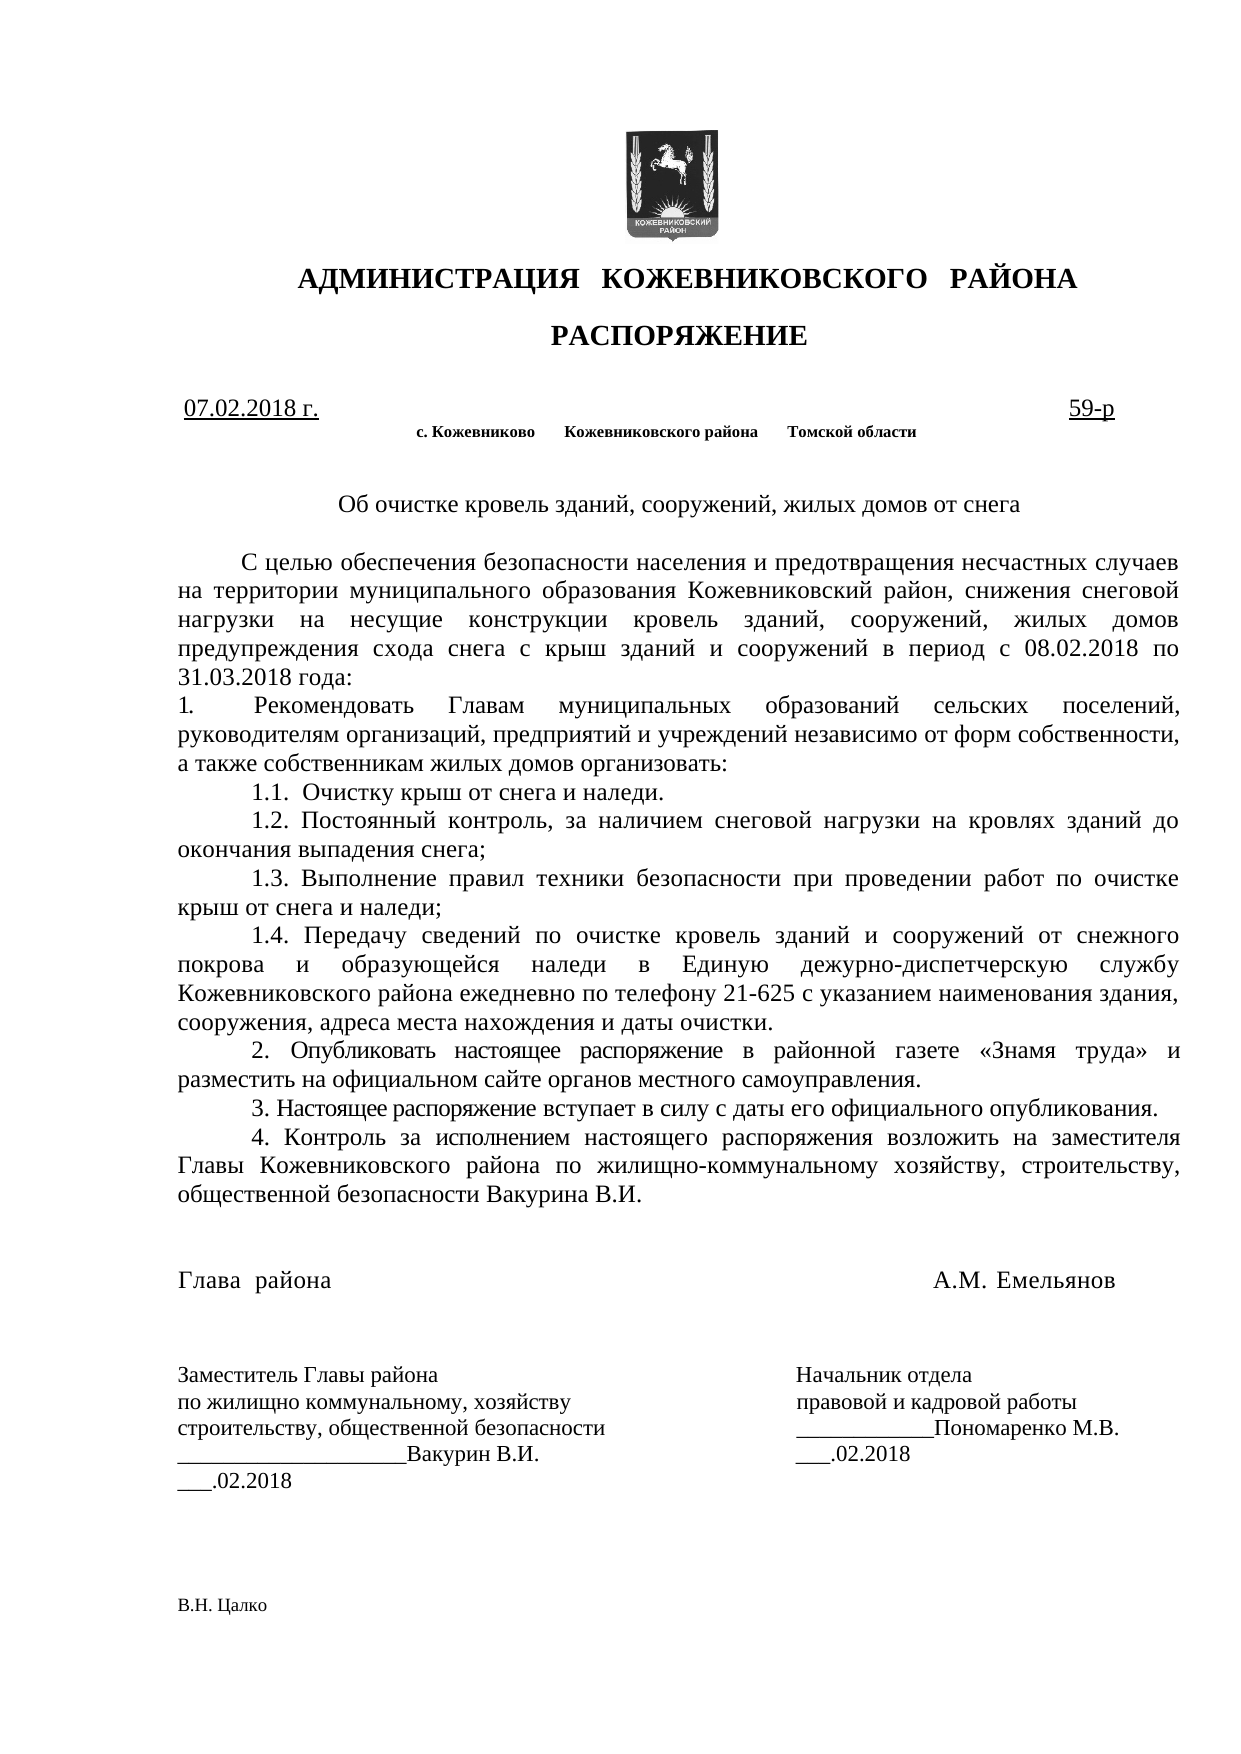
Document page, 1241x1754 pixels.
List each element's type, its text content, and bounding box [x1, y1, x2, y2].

subtitle 07.02.2018 г. 59-р [177, 393, 1181, 422]
text 1.1. Очистку крыш от снега и наледи. [177, 777, 1181, 806]
text 3. Настоящее распоряжение вступает в силу с даты его официального опубликования. [177, 1093, 1181, 1122]
text РАСПОРЯЖЕНИЕ [177, 318, 1181, 352]
list Рекомендовать Главам муниципальных образований сельских поселений, руководителям организаций, предприятий и учреждений независимо от форм собственности, а также собственникам жилых домов организовать: [177, 691, 1181, 777]
text С целью обеспечения безопасности населения и предотвращения несчастных случаев на территории муниципального образования Кожевниковский район, снижения снеговой нагрузки на несущие конструкции кровель зданий, сооружений, жилых домов предупреждения схода снега с крыш зданий и сооружений в период с 08.02.2018 по 31.03.2018 года: [178, 547, 1181, 691]
text Заместитель Главы района Начальник отдела [177, 1361, 1181, 1388]
text с. Кожевниково Кожевниковского района Томской области [118, 422, 1181, 441]
text Об очистке кровель зданий, сооружений, жилых домов от снега [177, 489, 1181, 518]
text 1.4. Передачу сведений по очистке кровель зданий и сооружений от снежного покрова и образующейся наледи в Единую дежурно-диспетчерскую службу Кожевниковского района ежедневно по телефону 21-625 с указанием наименования здания, сооружения, адреса места нахождения и даты очистки. [177, 921, 1181, 1036]
text 1.3. Выполнение правил техники безопасности при проведении работ по очистке крыш от снега и наледи; [177, 863, 1181, 921]
text 1.2. Постоянный контроль, за наличием снеговой нагрузки на кровлях зданий до окончания выпадения снега; [177, 806, 1181, 863]
text В.Н. Цалко [177, 1594, 1181, 1615]
text АДМИНИСТРАЦИЯ кожевниковского района [177, 268, 1181, 293]
text 4. Контроль за исполнением настоящего распоряжения возложить на заместителя Главы Кожевниковского района по жилищно-коммунальному хозяйству, строительству, общественной безопасности Вакурина В.И. [177, 1122, 1181, 1208]
text по жилищно коммунальному, хозяйству правовой и кадровой работы [177, 1388, 1181, 1414]
text Глава района А.М. Емельянов [178, 1266, 1181, 1294]
text 2. Опубликовать настоящее распоряжение в районной газете «Знамя труда» и разместить на официальном сайте органов местного самоуправления. [177, 1036, 1181, 1093]
picture [625, 130, 719, 244]
text строительству, общественной безопасности ____________Пономаренко М.В. ____________________Вакурин В.И. ___.02.2018 ___.02.2018 [177, 1414, 1181, 1493]
